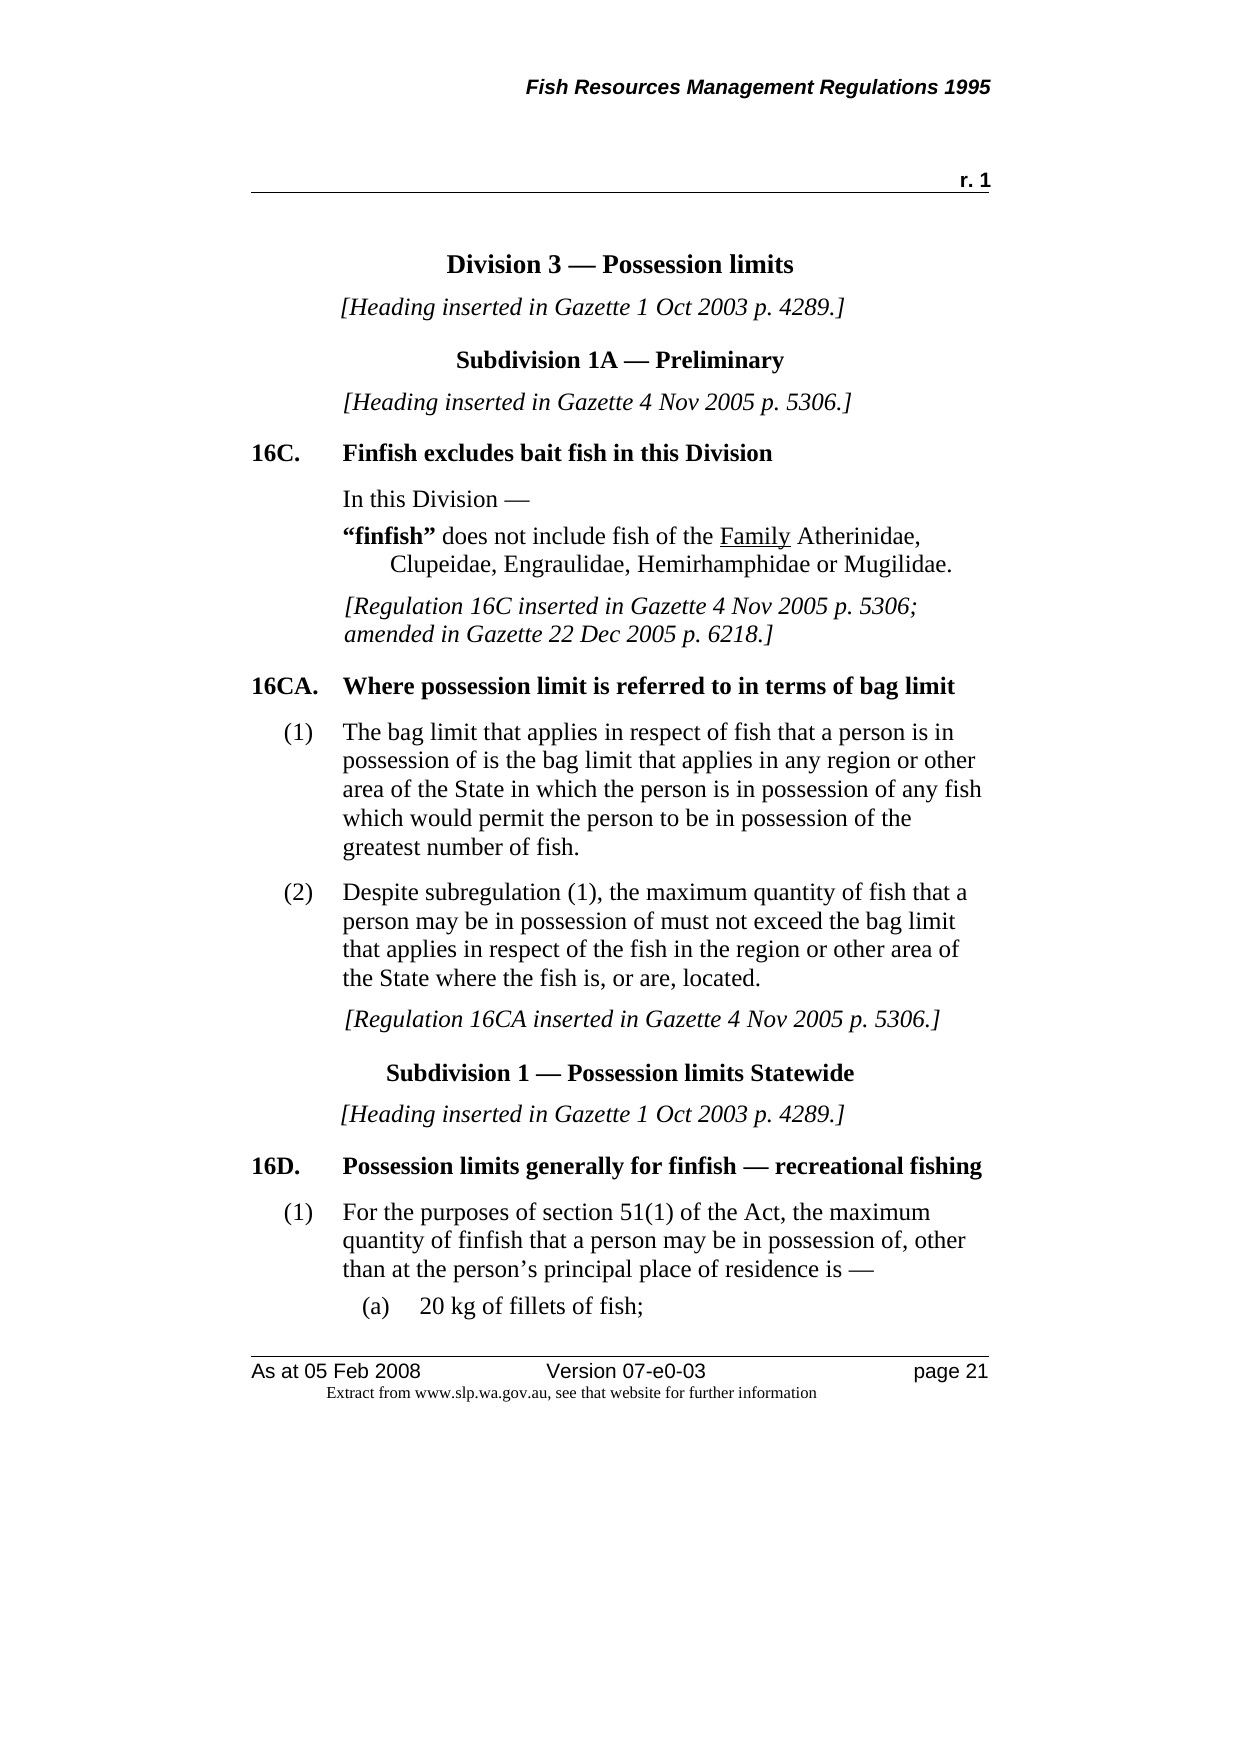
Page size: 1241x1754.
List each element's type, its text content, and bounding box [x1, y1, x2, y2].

text (2) Despite subregulation (1), the maximum quantity of fish that a person may be in possession of must not exceed the bag limit that applies in respect of the fish in the region or other area of the State where the fish is, or are, located. [251, 877, 989, 992]
subtitle Subdivision 1 — Possession limits Statewide [251, 1058, 989, 1087]
text (a) 20 kg of fillets of fish; [251, 1291, 989, 1320]
subtitle [Heading inserted in Gazette 1 Oct 2003 p. 4289.] [251, 1099, 989, 1128]
subtitle 16D. Possession limits generally for finfish — recreational fishing [251, 1151, 989, 1180]
text (1) For the purposes of section 51(1) of the Act, the maximum quantity of finfish that a person may be in possession of, other than at the person’s principal place of residence is — [251, 1197, 989, 1283]
text (1) The bag limit that applies in respect of fish that a person is in possession of is the bag limit that applies in any region or other area of the State in which the person is in possession of any fish which would permit the person to be in possession of the greatest number of fish. [251, 717, 989, 860]
text “finfish” does not include fish of the Family Atherinidae, Clupeidae, Engraulidae, Hemirhamphidae or Mugilidae. [251, 521, 989, 578]
subtitle Subdivision 1A — Preliminary [251, 345, 989, 374]
text In this Division — [251, 484, 989, 512]
text [Regulation 16CA inserted in Gazette 4 Nov 2005 p. 5306.] [251, 1004, 989, 1033]
text [Regulation 16C inserted in Gazette 4 Nov 2005 p. 5306; amended in Gazette 22 Dec 2005 p. 6218.] [251, 591, 989, 648]
subtitle 16CA. Where possession limit is referred to in terms of bag limit [251, 671, 989, 700]
subtitle [Heading inserted in Gazette 1 Oct 2003 p. 4289.] [251, 292, 989, 320]
subtitle [Heading inserted in Gazette 4 Nov 2005 p. 5306.] [251, 387, 989, 415]
subtitle Division 3 — Possession limits [251, 248, 989, 279]
subtitle 16C. Finfish excludes bait fish in this Division [251, 438, 989, 467]
